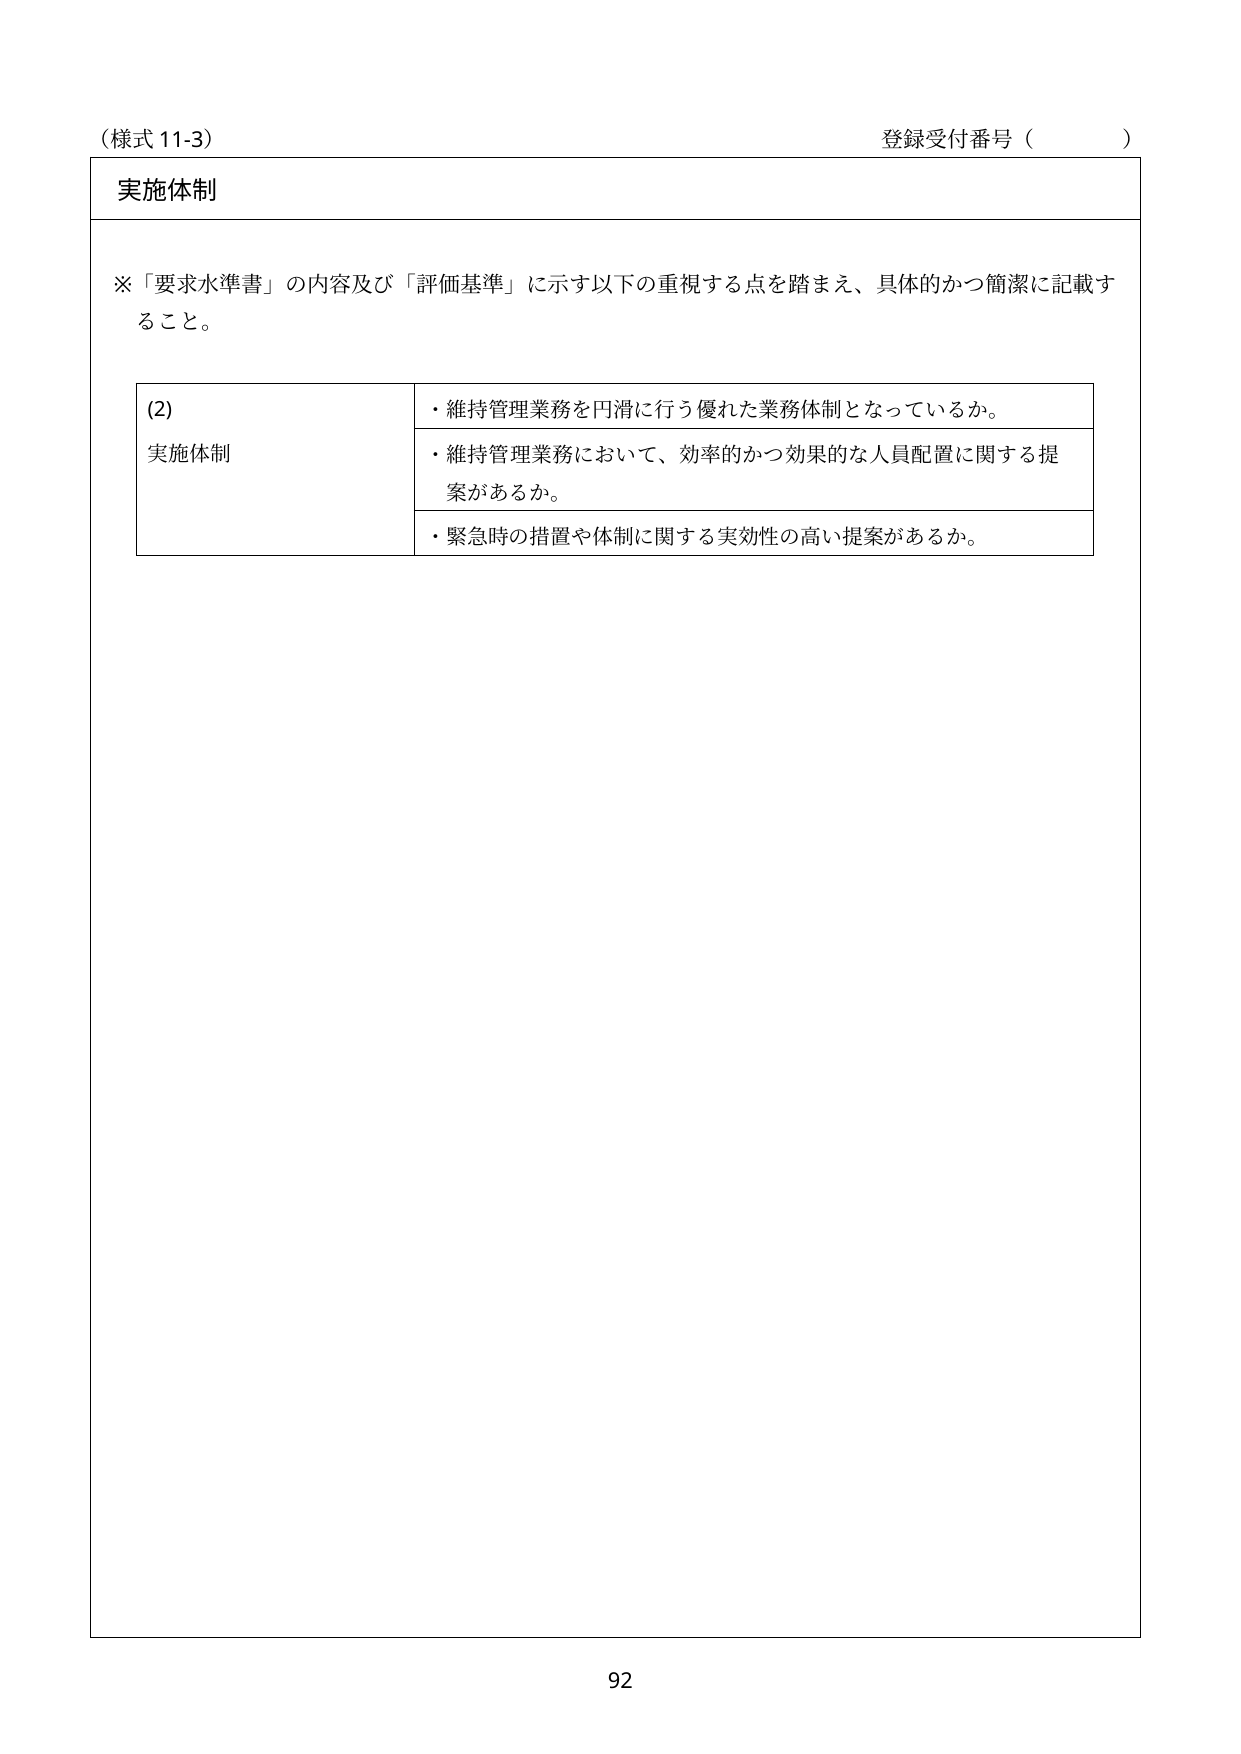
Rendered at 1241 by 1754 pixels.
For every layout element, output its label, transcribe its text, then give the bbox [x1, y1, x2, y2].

text （様式11-3） 登録受付番号（ ） [89, 119, 1152, 157]
table_header 実施体制 [91, 158, 1140, 219]
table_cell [91, 220, 1140, 1637]
